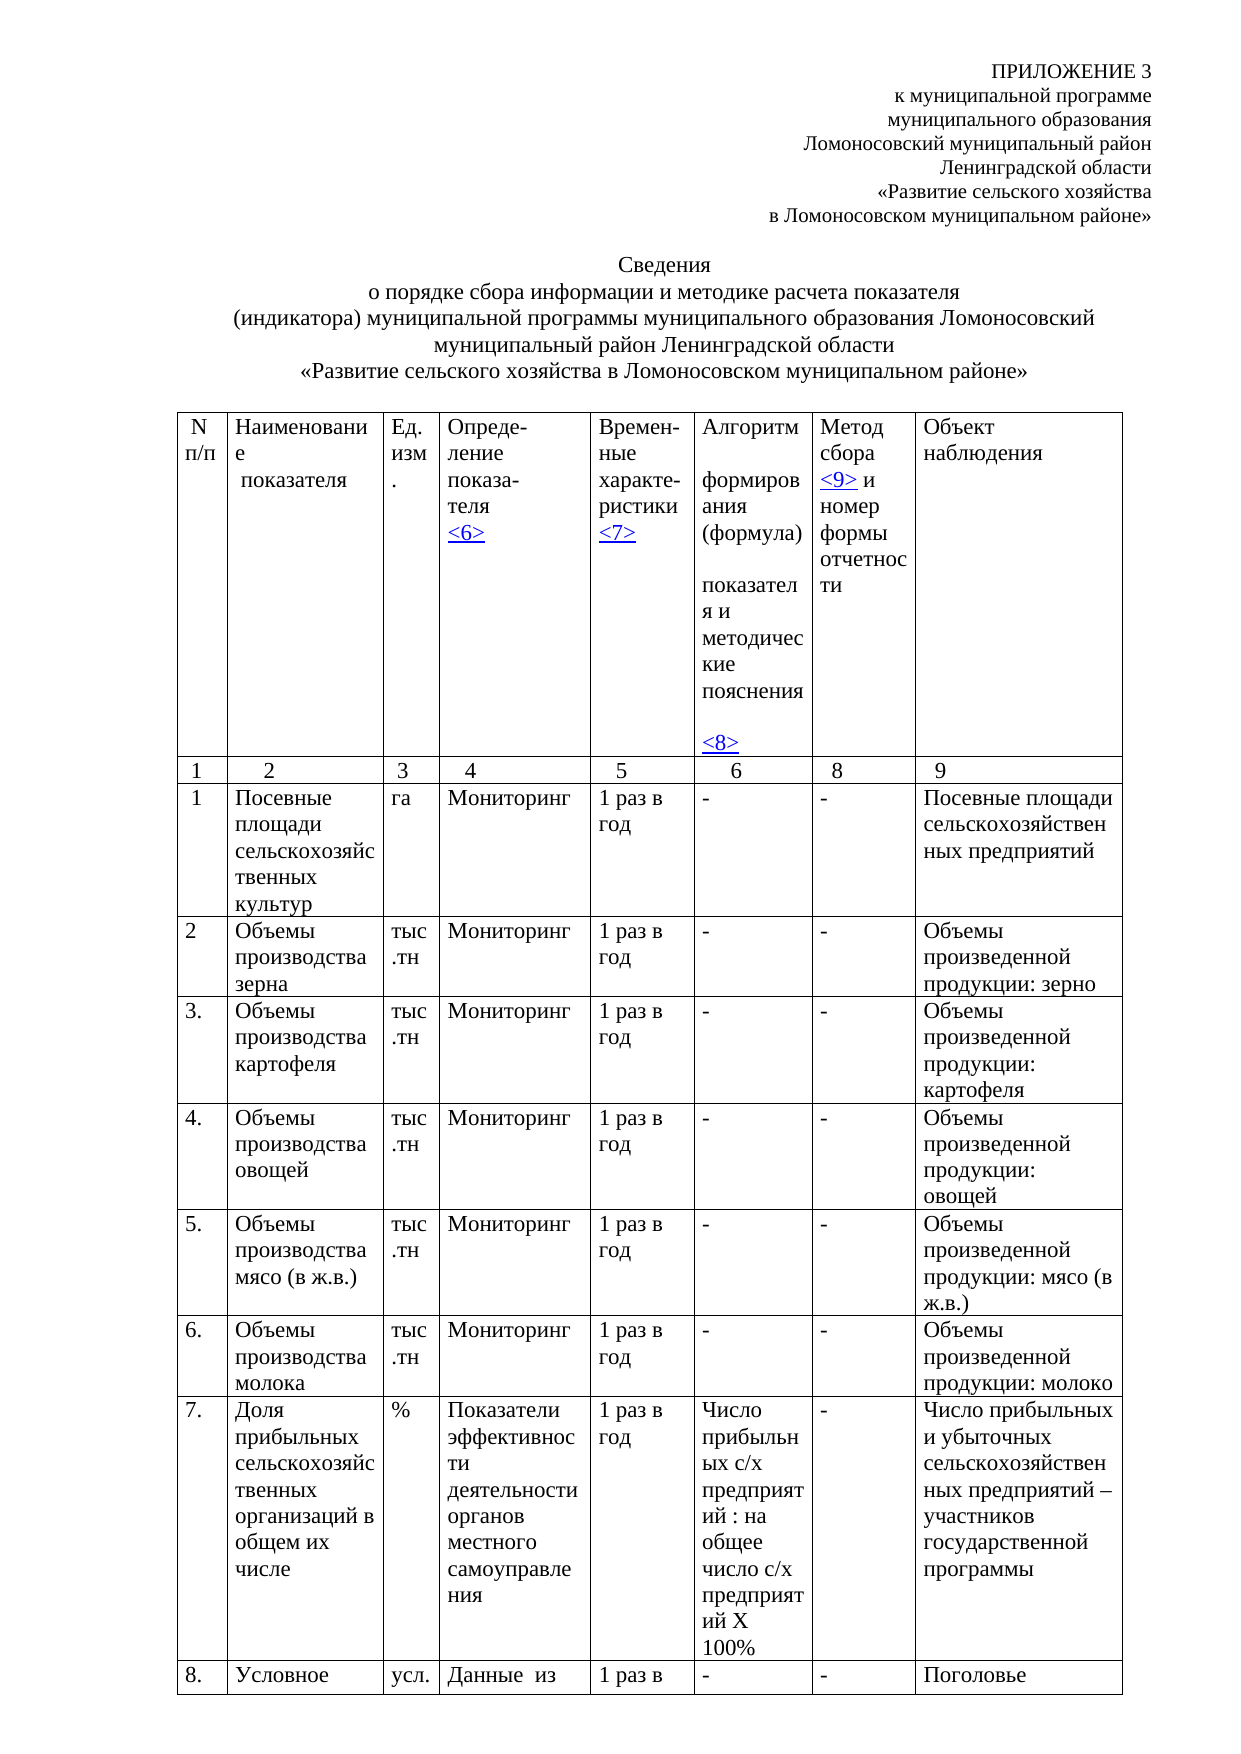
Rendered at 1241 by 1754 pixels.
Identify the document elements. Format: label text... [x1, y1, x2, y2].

text Ломоносовский муниципальный район [177, 131, 1152, 155]
table_header Наименование показателя [228, 413, 383, 756]
table_header Алгоритм формирования (формула) показателя и методические пояснения <8> [695, 413, 812, 756]
table_cell усл. гол. [384, 1661, 439, 1693]
table_cell - [813, 1104, 915, 1209]
table_cell тыс.тн [384, 917, 439, 996]
table_header Объект наблюдения [916, 413, 1122, 756]
table_header Ед. изм. [384, 413, 439, 756]
table_cell Объемы производства молока [228, 1316, 383, 1396]
table_cell Мониторинг [440, 1316, 590, 1396]
table_cell 1 раз в год [591, 1104, 694, 1209]
table_cell - [813, 917, 915, 996]
table_cell 8 [813, 757, 915, 783]
table_cell - [813, 997, 915, 1102]
table_cell Посевные площади сельскохозяйственных предприятий [916, 784, 1122, 916]
table_cell - [695, 1661, 812, 1693]
table_cell Мониторинг [440, 1210, 590, 1315]
table_cell - [813, 784, 915, 916]
table_cell 1 раз в год [591, 1316, 694, 1396]
table_cell 1 раз в год [591, 997, 694, 1102]
text Ленинградской области [177, 155, 1152, 179]
table_cell 4 [440, 757, 590, 783]
text «Развитие сельского хозяйства [177, 179, 1152, 203]
table_cell Посевные площади сельскохозяйственных культур [228, 784, 383, 916]
text (индикатора) муниципальной программы муниципального образования Ломоносовский муниципальный район Ленинградской области [177, 304, 1152, 357]
table_cell 4. [178, 1104, 227, 1209]
text муниципального образования [177, 107, 1152, 131]
table_cell 3. [178, 997, 227, 1102]
table_cell тыс.тн [384, 997, 439, 1102]
table_cell 2 [228, 757, 383, 783]
table_cell Объемы произведенной продукции: молоко [916, 1316, 1122, 1396]
table_cell Мониторинг [440, 997, 590, 1102]
table_header Времен- ные характе- ристики <7> [591, 413, 694, 756]
table_cell Объемы произведенной продукции: зерно [916, 917, 1122, 996]
table_header Метод сбора <9> и номер формы отчетности [813, 413, 915, 756]
table_cell - [813, 1661, 915, 1693]
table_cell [916, 1661, 1122, 1693]
table_cell Доля прибыльных сельскохозяйственных организаций в общем их числе [228, 1397, 383, 1660]
table_cell 7. [178, 1397, 227, 1660]
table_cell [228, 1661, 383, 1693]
table_cell - [813, 1316, 915, 1396]
table_cell тыс.тн [384, 1316, 439, 1396]
table_cell 5 [591, 757, 694, 783]
table_cell 9 [916, 757, 1122, 783]
table_cell 3 [384, 757, 439, 783]
table_cell 1 раз в год [591, 1397, 694, 1660]
table_header Опреде- ление показа- теля <6> [440, 413, 590, 756]
table_cell тыс.тн [384, 1210, 439, 1315]
table_cell 1 раз в год [591, 784, 694, 916]
table_cell 6. [178, 1316, 227, 1396]
table_cell 5. [178, 1210, 227, 1315]
table_cell 6 [695, 757, 812, 783]
table_cell - [695, 784, 812, 916]
table_cell Объемы производства картофеля [228, 997, 383, 1102]
text к муниципальной программе [177, 83, 1152, 107]
table_cell - [695, 1210, 812, 1315]
table_header N п/п [178, 413, 227, 756]
table_cell Мониторинг [440, 784, 590, 916]
table_cell Число прибыльных с/х предприятий : на общее число с/х предприятий Х 100% [695, 1397, 812, 1660]
text ПРИЛОЖЕНИЕ 3 [177, 59, 1152, 83]
table_cell - [813, 1397, 915, 1660]
table_cell га [384, 784, 439, 916]
text «Развитие сельского хозяйства в Ломоносовском муниципальном районе» [177, 357, 1152, 383]
table_cell Объемы произведенной продукции: мясо (в ж.в.) [916, 1210, 1122, 1315]
table_cell Мониторинг [440, 1104, 590, 1209]
table_cell тыс.тн [384, 1104, 439, 1209]
table_cell Объемы производства мясо (в ж.в.) [228, 1210, 383, 1315]
text в Ломоносовском муниципальном районе» [177, 203, 1152, 227]
table_cell - [695, 1316, 812, 1396]
table_cell - [813, 1210, 915, 1315]
table_cell 1 раз в год [591, 1210, 694, 1315]
table_cell Объемы производства овощей [228, 1104, 383, 1209]
table_cell % [384, 1397, 439, 1660]
table_cell 1 [178, 757, 227, 783]
table_cell 2 [178, 917, 227, 996]
table_cell Объемы производства зерна [228, 917, 383, 996]
table_cell - [695, 1104, 812, 1209]
table_cell Число прибыльных и убыточных сельскохозяйственных предприятий – участников государственной программы [916, 1397, 1122, 1660]
table_cell Объемы произведенной продукции: картофеля [916, 997, 1122, 1102]
table_cell Объемы произведенной продукции: овощей [916, 1104, 1122, 1209]
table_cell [440, 1661, 590, 1693]
table_cell 8. [178, 1661, 227, 1693]
text Сведения [177, 252, 1152, 278]
table_cell 1 раз в год [591, 1661, 694, 1693]
text о порядке сбора информации и методике расчета показателя [177, 278, 1152, 304]
table_cell Мониторинг [440, 917, 590, 996]
table_cell - [695, 997, 812, 1102]
table_cell 1 [178, 784, 227, 916]
table_cell 1 раз в год [591, 917, 694, 996]
table_cell - [695, 917, 812, 996]
table_cell Показатели эффективности деятельности органов местного самоуправления [440, 1397, 590, 1660]
